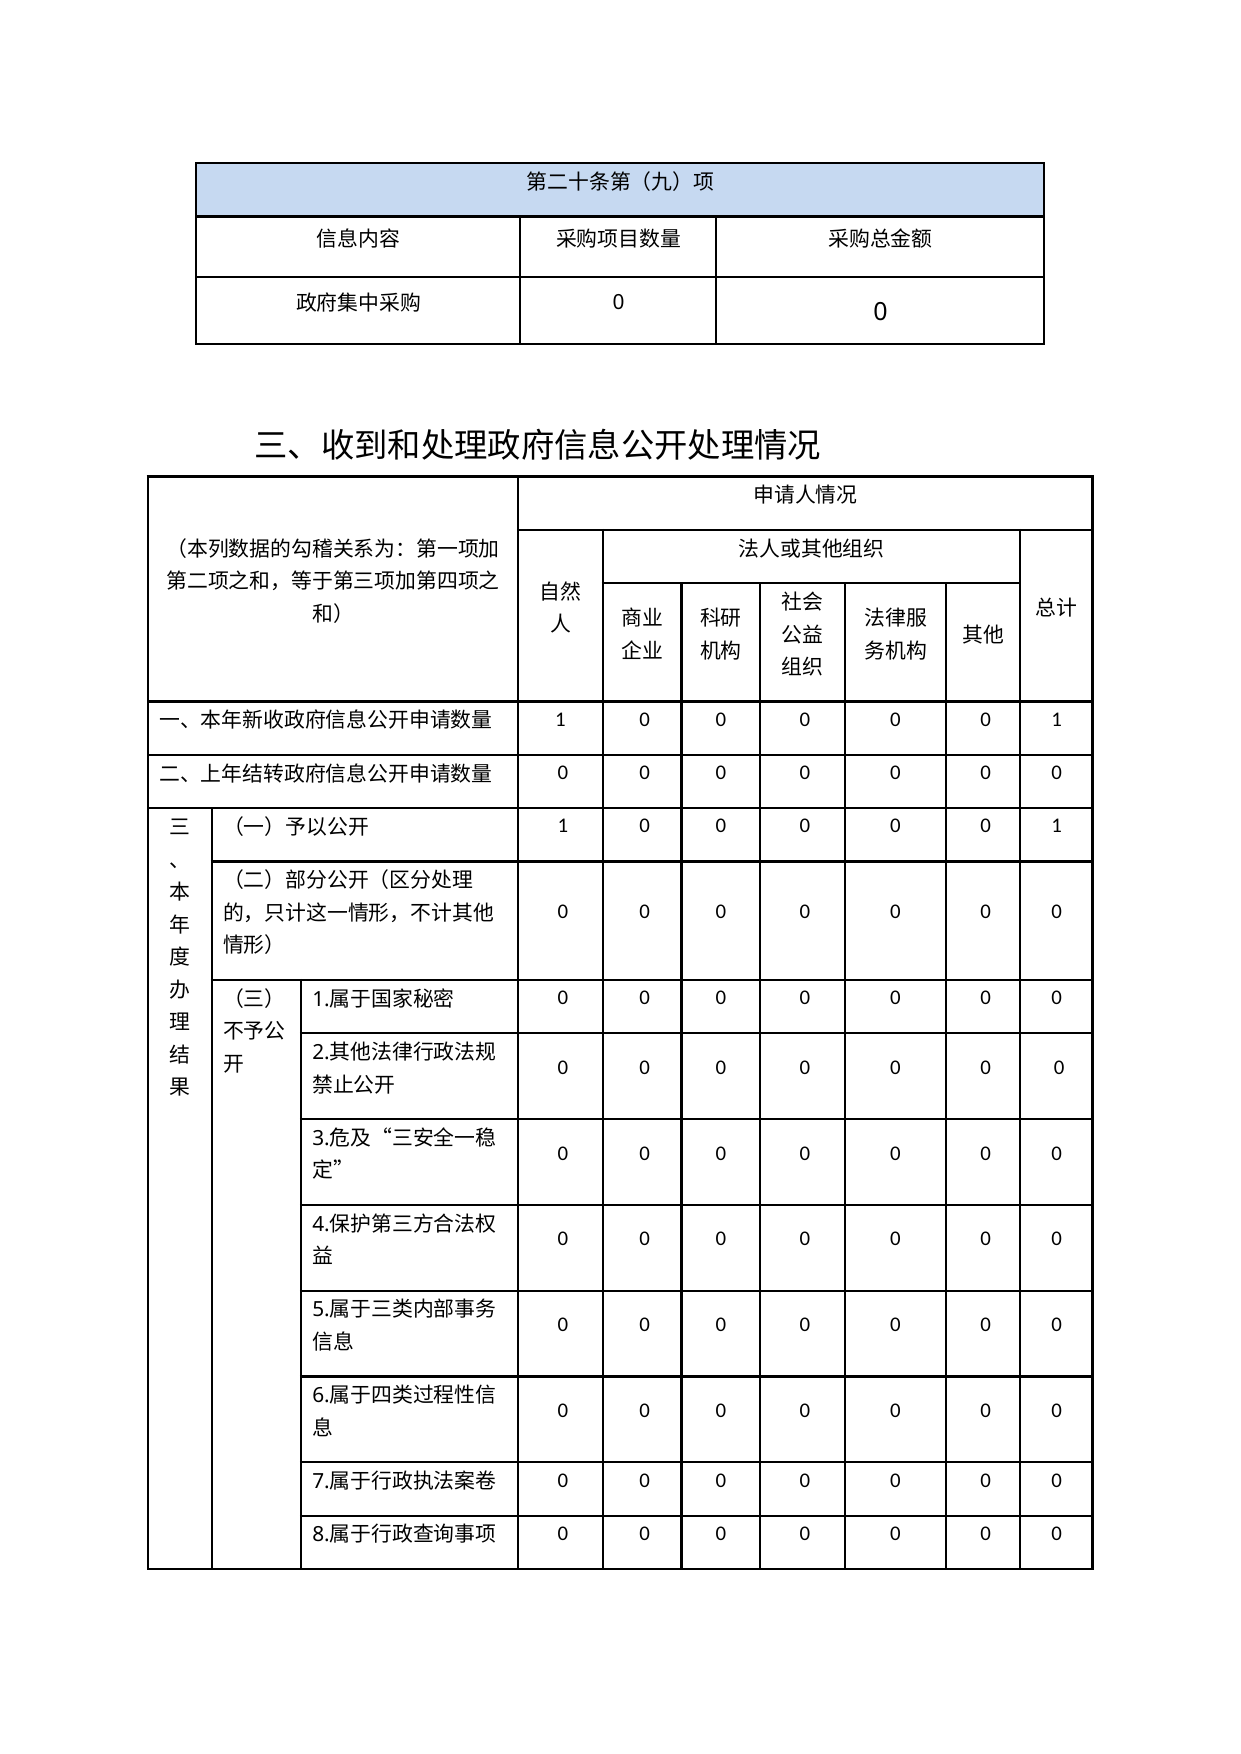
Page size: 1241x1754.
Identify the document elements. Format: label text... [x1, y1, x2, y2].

table_cell 0 [761, 1206, 844, 1289]
table_cell 0 [947, 703, 1019, 754]
table_cell 0 [1021, 863, 1091, 979]
table_cell （三）不予公开 [213, 981, 300, 1568]
table_cell 0 [1021, 1206, 1091, 1289]
table_cell 信息内容 [197, 218, 519, 276]
table_cell 0 [717, 278, 1043, 343]
table_cell 0 [604, 981, 680, 1032]
table_cell 法人或其他组织 [604, 531, 1019, 582]
table_cell 第二十条第（九）项 [197, 164, 1043, 215]
table_cell 2.其他法律行政法规禁止公开 [302, 1034, 517, 1118]
table_cell 0 [604, 1034, 680, 1118]
table_cell 0 [947, 981, 1019, 1032]
table_cell 1 [1021, 809, 1091, 860]
table_cell 0 [761, 1378, 844, 1461]
table_cell 0 [761, 1292, 844, 1375]
table_cell 二、上年结转政府信息公开申请数量 [149, 756, 517, 807]
table_cell 0 [947, 809, 1019, 860]
table_cell 5.属于三类内部事务信息 [302, 1292, 517, 1375]
table_cell 0 [683, 981, 759, 1032]
table_cell 0 [1021, 756, 1091, 807]
table_cell （二）部分公开（区分处理的，只计这一情形，不计其他情形） [213, 863, 517, 979]
table_cell 科研机构 [683, 584, 759, 700]
table_cell 0 [604, 809, 680, 860]
table_cell 0 [683, 1206, 759, 1289]
table_cell 0 [846, 809, 945, 860]
table_cell 0 [1021, 1034, 1091, 1118]
table_cell 一、本年新收政府信息公开申请数量 [149, 703, 517, 754]
table_cell 总计 [1021, 531, 1091, 700]
table_cell 0 [683, 1463, 759, 1514]
table_cell 法律服务机构 [846, 584, 945, 700]
table_cell 0 [1021, 1463, 1091, 1514]
table_cell 0 [604, 1463, 680, 1514]
table_cell 0 [683, 809, 759, 860]
text 三、收到和处理政府信息公开处理情况 [187, 410, 1053, 475]
table_cell 0 [519, 756, 602, 807]
table_cell 8.属于行政查询事项 [302, 1517, 517, 1568]
table_cell 0 [519, 863, 602, 979]
table_cell 0 [947, 1120, 1019, 1204]
table_cell 0 [604, 1378, 680, 1461]
table_cell 0 [846, 1292, 945, 1375]
table_cell 0 [604, 1206, 680, 1289]
table_cell 1 [519, 809, 602, 860]
table_cell 0 [947, 1378, 1019, 1461]
table_cell 0 [519, 1378, 602, 1461]
table_cell 三、本年度办理结果 [149, 809, 211, 1568]
table_cell 其他 [947, 584, 1019, 700]
table_cell 0 [761, 809, 844, 860]
table_cell 0 [604, 1517, 680, 1568]
table_cell 6.属于四类过程性信息 [302, 1378, 517, 1461]
table_cell （一）予以公开 [213, 809, 517, 860]
table_cell 0 [846, 981, 945, 1032]
table_cell 0 [683, 1292, 759, 1375]
table_cell 0 [761, 981, 844, 1032]
table_cell 0 [761, 863, 844, 979]
table_cell 0 [604, 756, 680, 807]
table_cell 0 [604, 703, 680, 754]
table_cell 0 [846, 1463, 945, 1514]
table_cell 0 [846, 1034, 945, 1118]
table_cell 0 [846, 1120, 945, 1204]
table_cell 0 [683, 756, 759, 807]
table_cell 0 [846, 863, 945, 979]
table_cell 采购总金额 [717, 218, 1043, 276]
table_cell 0 [1021, 1120, 1091, 1204]
table_cell 0 [604, 1120, 680, 1204]
table_cell 0 [1021, 981, 1091, 1032]
table_cell 自然人 [519, 531, 602, 700]
table_cell 0 [683, 1378, 759, 1461]
table_cell 0 [521, 278, 715, 343]
table_cell 商业企业 [604, 584, 680, 700]
table_cell 0 [1021, 1517, 1091, 1568]
table_cell 社会公益组织 [761, 584, 844, 700]
table_cell 0 [761, 1034, 844, 1118]
table_cell 0 [519, 1463, 602, 1514]
table_cell 0 [947, 1034, 1019, 1118]
table_cell 0 [519, 1034, 602, 1118]
table_cell 0 [604, 1292, 680, 1375]
table_cell 0 [947, 1206, 1019, 1289]
table_cell 0 [947, 1292, 1019, 1375]
table_cell 0 [947, 756, 1019, 807]
table_cell 0 [1021, 1292, 1091, 1375]
table_cell 0 [947, 1517, 1019, 1568]
table_cell 0 [947, 1463, 1019, 1514]
table_header 申请人情况 [519, 478, 1091, 529]
table_cell 0 [604, 863, 680, 979]
table_cell 0 [761, 1120, 844, 1204]
table_cell 1 [1021, 703, 1091, 754]
table_cell 采购项目数量 [521, 218, 715, 276]
table_cell 0 [846, 1378, 945, 1461]
table_cell 0 [761, 1517, 844, 1568]
table_cell 政府集中采购 [197, 278, 519, 343]
table_cell 0 [519, 1292, 602, 1375]
table_cell 3.危及“三安全一稳定” [302, 1120, 517, 1204]
table_cell 0 [846, 1517, 945, 1568]
table_cell 0 [683, 703, 759, 754]
table_cell 0 [683, 1517, 759, 1568]
table_cell 7.属于行政执法案卷 [302, 1463, 517, 1514]
table_cell 0 [683, 1120, 759, 1204]
table_cell 4.保护第三方合法权益 [302, 1206, 517, 1289]
table_cell 0 [683, 863, 759, 979]
table_cell 0 [846, 1206, 945, 1289]
table_cell 0 [519, 1517, 602, 1568]
table_cell 0 [1021, 1378, 1091, 1461]
table_header （本列数据的勾稽关系为：第一项加第二项之和，等于第三项加第四项之和） [149, 478, 517, 700]
table_cell 0 [519, 981, 602, 1032]
table_cell 0 [761, 756, 844, 807]
table_cell 1 [519, 703, 602, 754]
table_cell 0 [846, 756, 945, 807]
table_cell 0 [683, 1034, 759, 1118]
table_cell 0 [519, 1120, 602, 1204]
table_cell 0 [519, 1206, 602, 1289]
table_cell 0 [761, 1463, 844, 1514]
table_cell 1.属于国家秘密 [302, 981, 517, 1032]
table_cell 0 [761, 703, 844, 754]
table_cell 0 [846, 703, 945, 754]
table_cell 0 [947, 863, 1019, 979]
